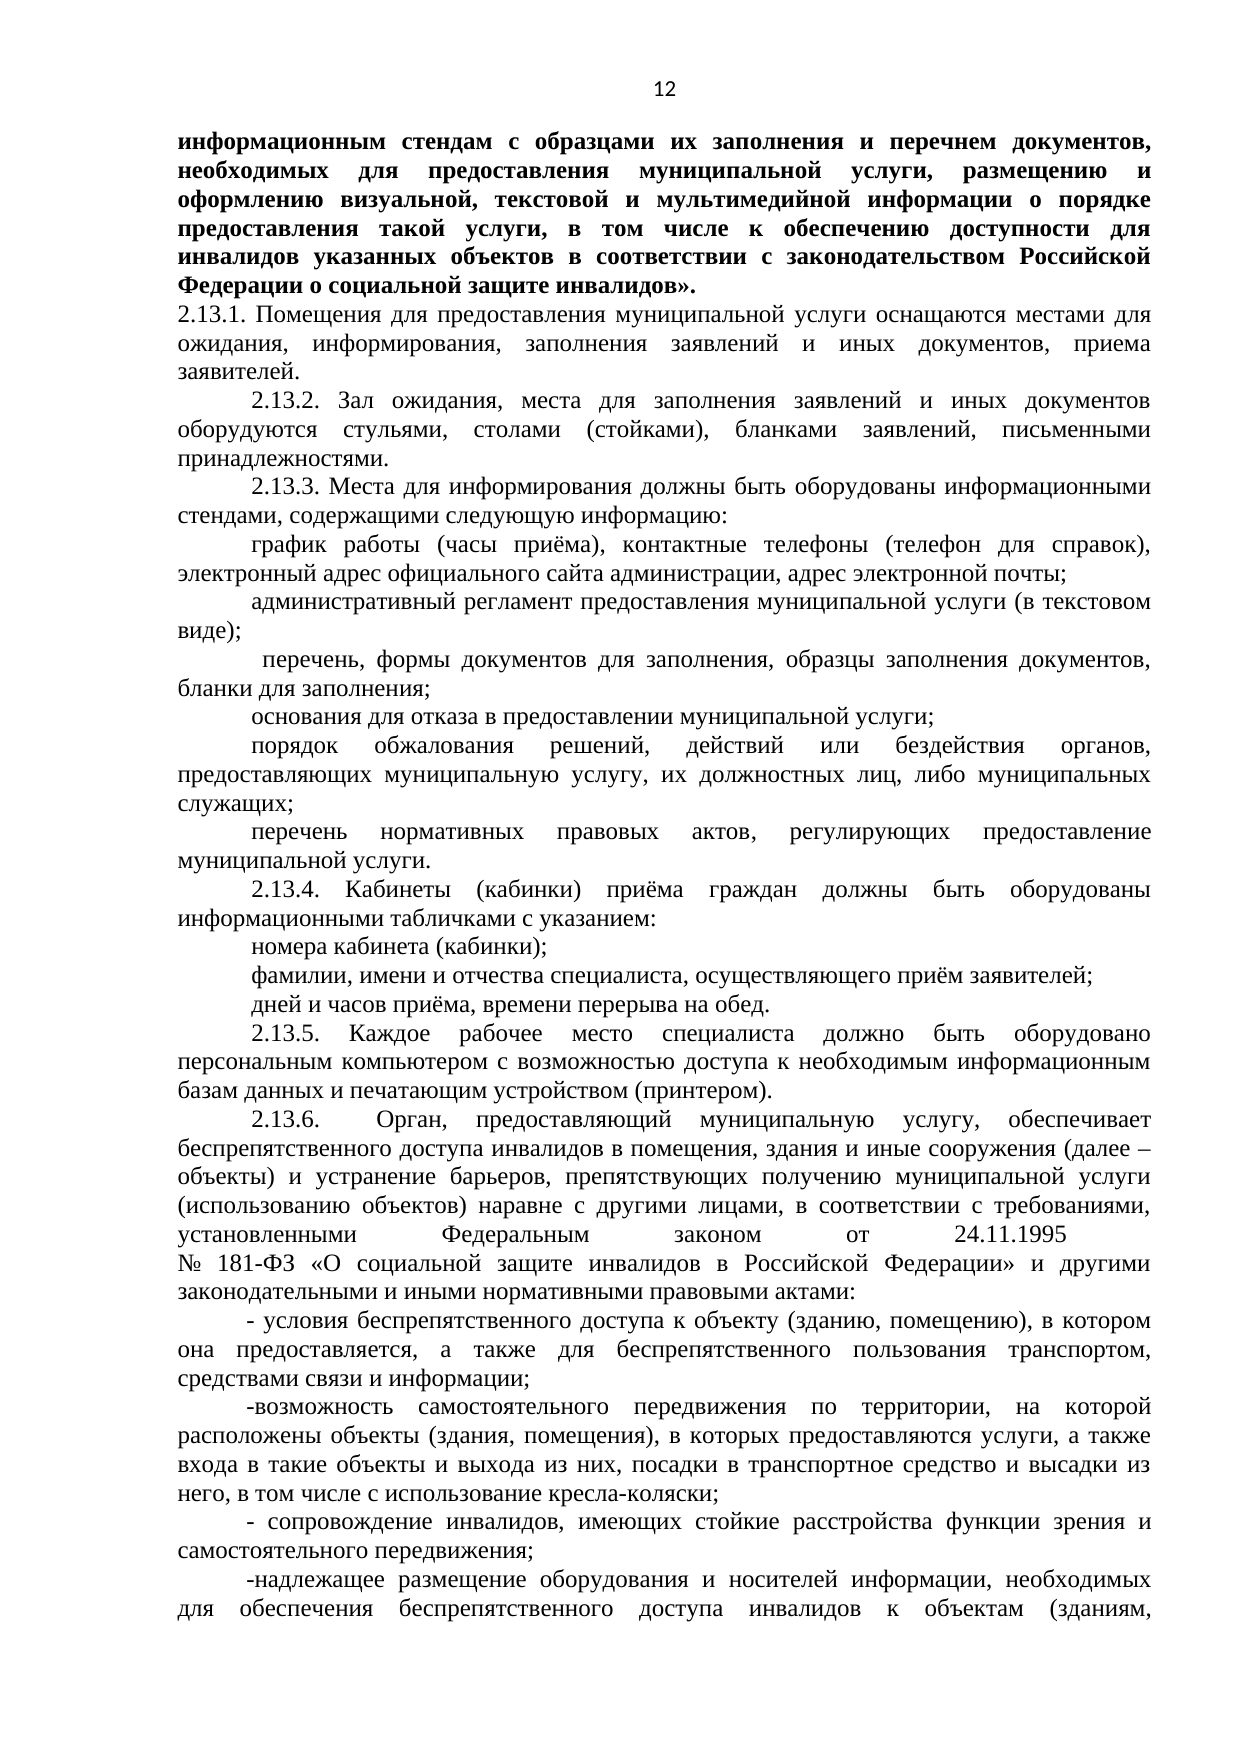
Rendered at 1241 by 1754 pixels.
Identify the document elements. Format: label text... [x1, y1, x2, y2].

text 2.13.3. Места для информирования должны быть оборудованы информационными стендами, содержащими следующую информацию: [177, 471, 1152, 529]
text административный регламент предоставления муниципальной услуги (в текстовом виде); [177, 586, 1152, 644]
text номера кабинета (кабинки); [177, 931, 1152, 960]
text 2.13.4. Кабинеты (кабинки) приёма граждан должны быть оборудованы информационными табличками с указанием: [177, 874, 1152, 931]
text дней и часов приёма, времени перерыва на обед. [177, 989, 1152, 1018]
text основания для отказа в предоставлении муниципальной услуги; [177, 701, 1152, 730]
text график работы (часы приёма), контактные телефоны (телефон для справок), электронный адрес официального сайта администрации, адрес электронной почты; [177, 529, 1152, 586]
text -возможность самостоятельного передвижения по территории, на которой расположены объекты (здания, помещения), в которых предоставляются услуги, а также входа в такие объекты и выхода из них, посадки в транспортное средство и высадки из него, в том числе с использование кресла-коляски; [177, 1391, 1152, 1506]
text 2.13.6. Орган, предоставляющий муниципальную услугу, обеспечивает беспрепятственного доступа инвалидов в помещения, здания и иные сооружения (далее – объекты) и устранение барьеров, препятствующих получению муниципальной услуги (использованию объектов) наравне с другими лицами, в соответствии с требованиями, установленными Федеральным законом от 24.11.1995 № 181-ФЗ «О социальной защите инвалидов в Российской Федерации» и другими законодательными и иными нормативными правовыми актами: [177, 1104, 1152, 1305]
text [177, 1564, 1152, 1621]
text порядок обжалования решений, действий или бездействия органов, предоставляющих муниципальную услугу, их должностных лиц, либо муниципальных служащих; [177, 730, 1152, 816]
text - сопровождение инвалидов, имеющих стойкие расстройства функции зрения и самостоятельного передвижения; [177, 1506, 1152, 1564]
text перечень нормативных правовых актов, регулирующих предоставление муниципальной услуги. [177, 816, 1152, 874]
text фамилии, имени и отчества специалиста, осуществляющего приём заявителей; [177, 960, 1152, 989]
text 2.13.1. Помещения для предоставления муниципальной услуги оснащаются местами для ожидания, информирования, заполнения заявлений и иных документов, приема заявителей. [177, 299, 1152, 385]
text 2.13.5. Каждое рабочее место специалиста должно быть оборудовано персональным компьютером с возможностью доступа к необходимым информационным базам данных и печатающим устройством (принтером). [177, 1018, 1152, 1104]
text 2.13.2. Зал ожидания, места для заполнения заявлений и иных документов оборудуются стульями, столами (стойками), бланками заявлений, письменными принадлежностями. [177, 385, 1152, 471]
text - условия беспрепятственного доступа к объекту (зданию, помещению), в котором она предоставляется, а также для беспрепятственного пользования транспортом, средствами связи и информации; [177, 1305, 1152, 1391]
text перечень, формы документов для заполнения, образцы заполнения документов, бланки для заполнения; [177, 644, 1152, 701]
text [177, 126, 1152, 299]
